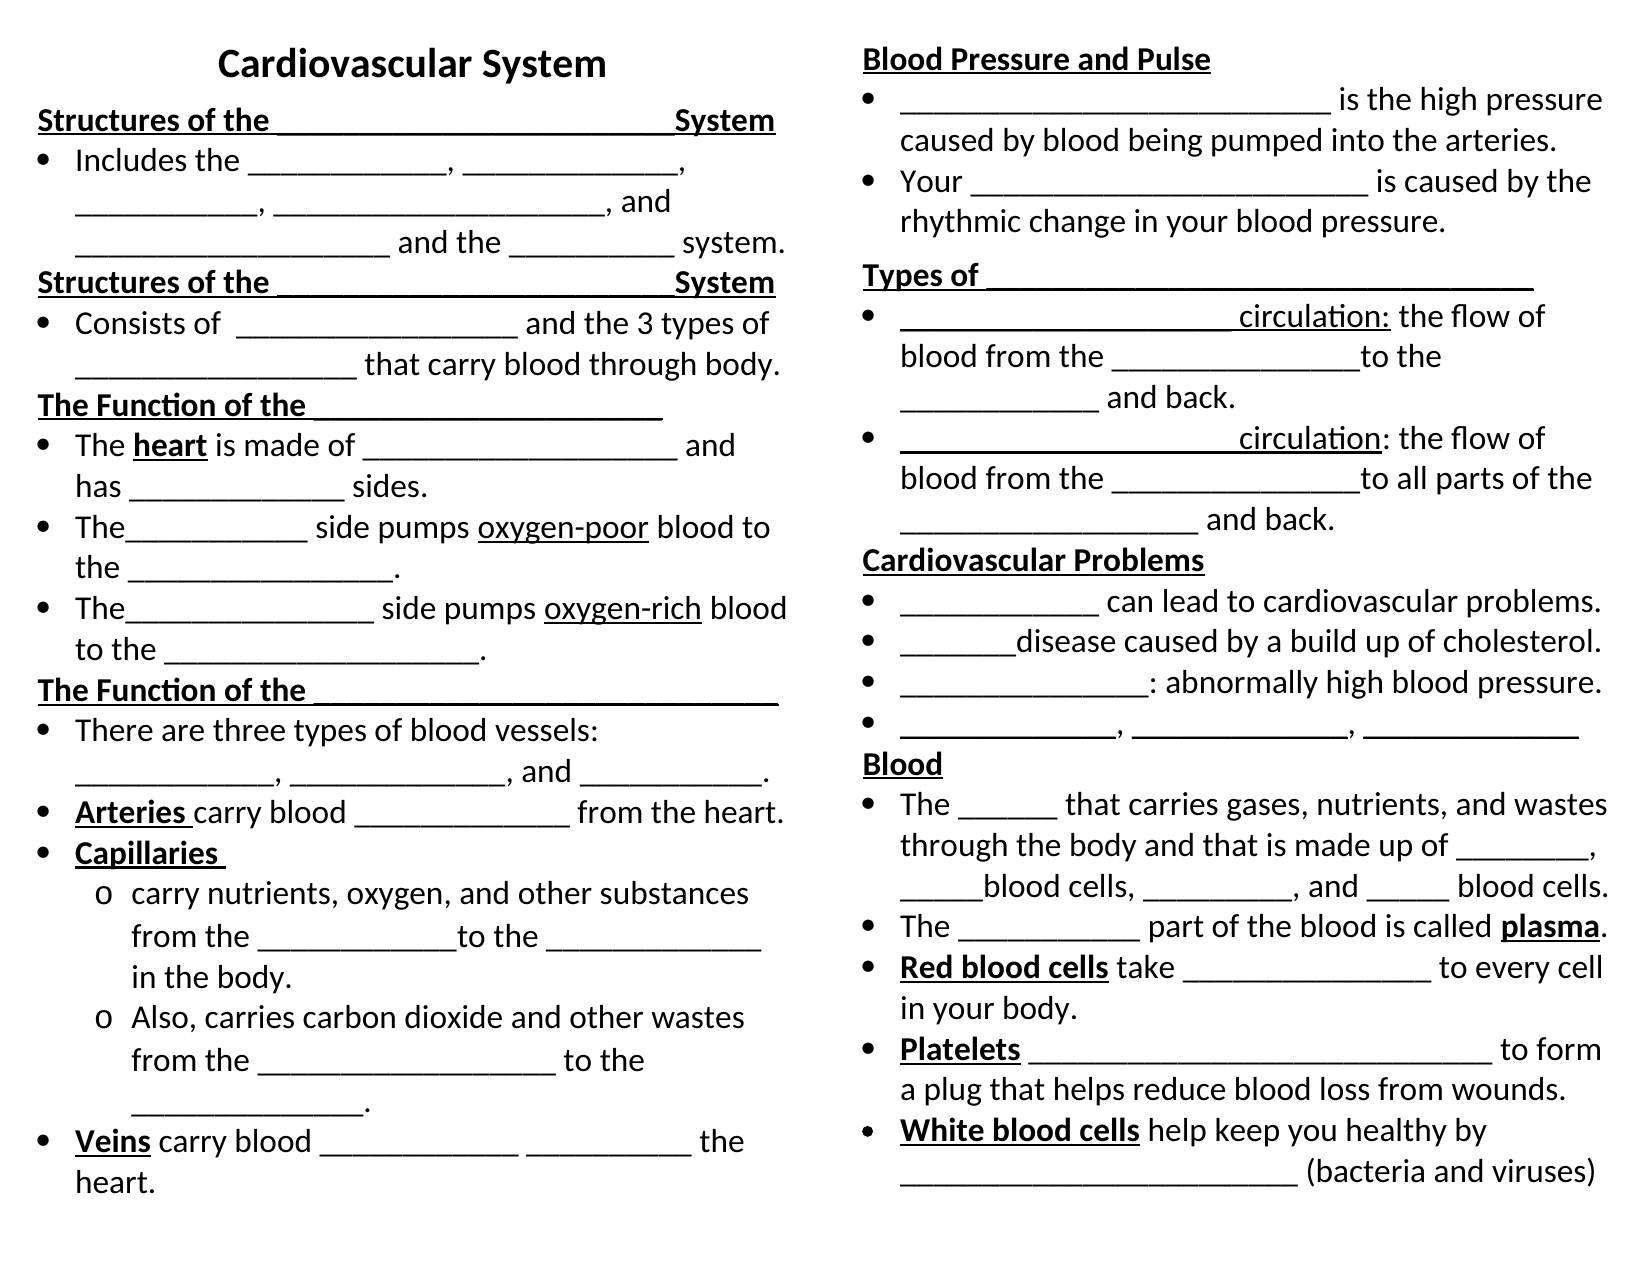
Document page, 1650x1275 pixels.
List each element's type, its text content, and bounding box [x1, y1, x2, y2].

list ____________________ circulation: the flow of blood from the _______________to the ____________ and back. [862, 294, 1612, 417]
text Cardiovascular System [37, 37, 787, 88]
text Blood [862, 743, 1612, 783]
list The_______________ side pumps oxygen-rich blood to the ___________________. [37, 587, 787, 669]
list carry nutrients, oxygen, and other substances from the ____________to the _____________ in the body. [94, 872, 787, 996]
list Platelets ____________________________ to form a plug that helps reduce blood loss from wounds. [862, 1028, 1612, 1109]
list There are three types of blood vessels: ____________, _____________, and ___________. [37, 709, 787, 791]
text Structures of the ________________________System [37, 261, 787, 302]
list __________________________ is the high pressure caused by blood being pumped into the arteries. [862, 78, 1612, 160]
list ____________________ circulation: the flow of blood from the _______________to all parts of the __________________ and back. [862, 417, 1612, 539]
list The ______ that carries gases, nutrients, and wastes through the body and that is made up of ________, _____blood cells, _________, and _____ blood cells. [862, 783, 1612, 906]
text Cardiovascular Problems [862, 539, 1612, 580]
list _______________: abnormally high blood pressure. [862, 661, 1612, 702]
text The Function of the _____________________ [37, 384, 787, 424]
list The___________ side pumps oxygen-poor blood to the ________________. [37, 506, 787, 587]
list Arteries carry blood _____________ from the heart. [37, 791, 787, 832]
text Blood Pressure and Pulse [862, 37, 1612, 78]
list Capillaries [37, 832, 787, 872]
text Types of _________________________________ [862, 254, 1612, 294]
list _______disease caused by a build up of cholesterol. [862, 620, 1612, 661]
list Red blood cells take _______________ to every cell in your body. [862, 946, 1612, 1028]
list The heart is made of ___________________ and has _____________ sides. [37, 424, 787, 506]
list Your ________________________ is caused by the rhythmic change in your blood pressure. [862, 160, 1612, 241]
list Also, carries carbon dioxide and other wastes from the __________________ to the ______________. [94, 996, 787, 1120]
text Structures of the ________________________System [37, 98, 787, 139]
text The Function of the ____________________________ [37, 669, 787, 709]
list Veins carry blood ____________ __________ the heart. [37, 1120, 787, 1202]
list Includes the ____________, _____________, ___________, ____________________, and ___________________ and the __________ system. [37, 139, 787, 261]
list White blood cells help keep you healthy by ________________________ (bacteria and viruses) [862, 1109, 1612, 1191]
list Consists of _________________ and the 3 types of _________________ that carry blood through body. [37, 302, 787, 384]
list The ___________ part of the blood is called plasma. [862, 906, 1612, 946]
list ____________ can lead to cardiovascular problems. [862, 580, 1612, 620]
list _____________, _____________, _____________ [862, 702, 1612, 743]
